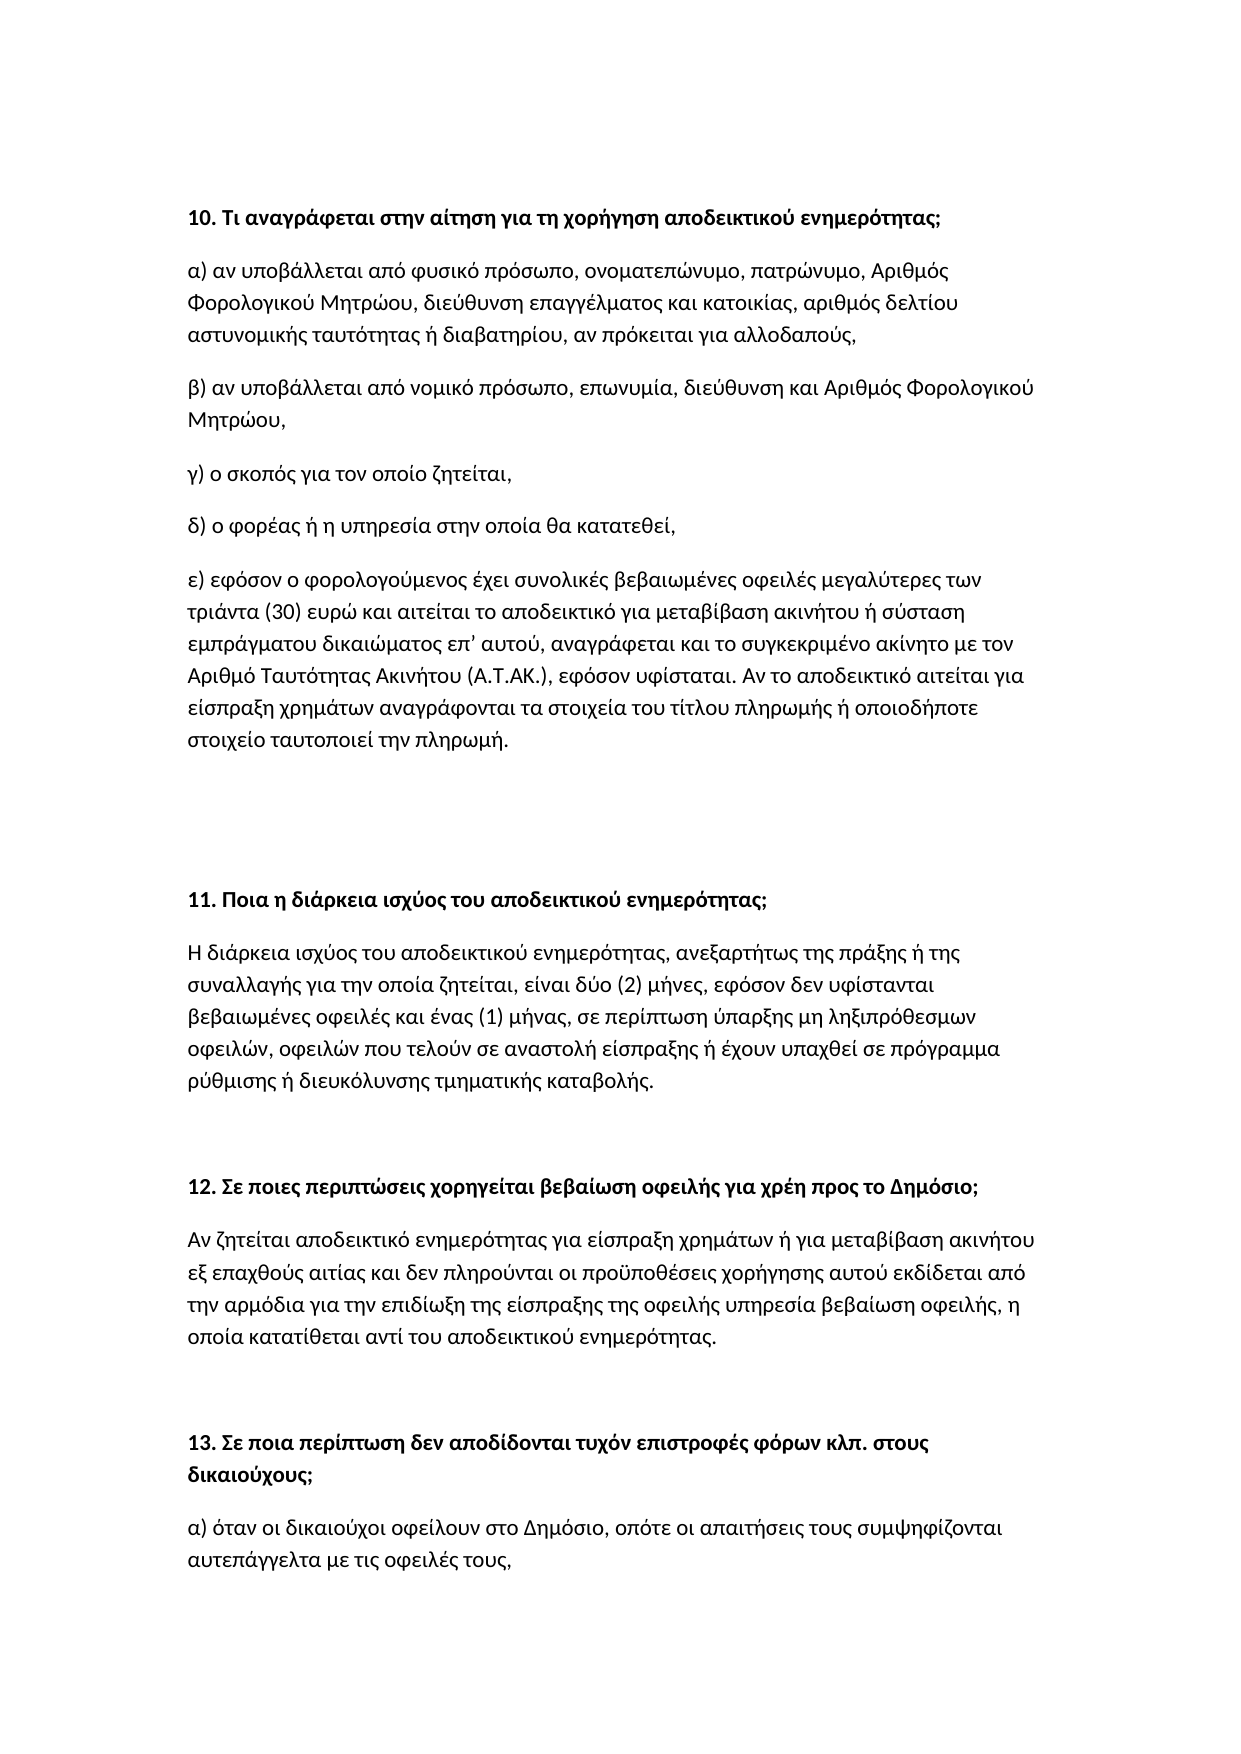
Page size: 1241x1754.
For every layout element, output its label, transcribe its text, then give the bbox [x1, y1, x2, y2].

text δ) ο φορέας ή η υπηρεσία στην οποία θα κατατεθεί, [187, 512, 1053, 540]
text 11. Ποια η διάρκεια ισχύος του αποδεικτικού ενημερότητας; [187, 885, 1053, 913]
text 12. Σε ποιες περιπτώσεις χορηγείται βεβαίωση οφειλής για χρέη προς το Δημόσιο; [187, 1172, 1053, 1201]
text 10. Τι αναγράφεται στην αίτηση για τη χορήγηση αποδεικτικού ενημερότητας; [187, 203, 1053, 231]
text Η διάρκεια ισχύος του αποδεικτικού ενημερότητας, ανεξαρτήτως της πράξης ή της συναλλαγής για την οποία ζητείται, είναι δύο (2) μήνες, εφόσον δεν υφίστανται βεβαιωμένες οφειλές και ένας (1) μήνας, σε περίπτωση ύπαρξης μη ληξιπρόθεσμων οφειλών, οφειλών που τελούν σε αναστολή είσπραξης ή έχουν υπαχθεί σε πρόγραμμα ρύθμισης ή διευκόλυνσης τμηματικής καταβολής. [187, 938, 1053, 1094]
text β) αν υποβάλλεται από νομικό πρόσωπο, επωνυμία, διεύθυνση και Αριθμός Φορολογικού Μητρώου, [187, 373, 1053, 434]
text Αν ζητείται αποδεικτικό ενημερότητας για είσπραξη χρημάτων ή για μεταβίβαση ακινήτου εξ επαχθούς αιτίας και δεν πληρούνται οι προϋποθέσεις χορήγησης αυτού εκδίδεται από την αρμόδια για την επιδίωξη της είσπραξης της οφειλής υπηρεσία βεβαίωση οφειλής, η οποία κατατίθεται αντί του αποδεικτικού ενημερότητας. [187, 1226, 1053, 1350]
text 13. Σε ποια περίπτωση δεν αποδίδονται τυχόν επιστροφές φόρων κλπ. στους δικαιούχους; [187, 1428, 1053, 1488]
text γ) ο σκοπός για τον οποίο ζητείται, [187, 459, 1053, 487]
text ε) εφόσον ο φορολογούμενος έχει συνολικές βεβαιωμένες οφειλές μεγαλύτερες των τριάντα (30) ευρώ και αιτείται το αποδεικτικό για μεταβίβαση ακινήτου ή σύσταση εμπράγματου δικαιώματος επ’ αυτού, αναγράφεται και το συγκεκριμένο ακίνητο με τον Αριθμό Ταυτότητας Ακινήτου (Α.Τ.ΑΚ.), εφόσον υφίσταται. Αν το αποδεικτικό αιτείται για είσπραξη χρημάτων αναγράφονται τα στοιχεία του τίτλου πληρωμής ή οποιοδήποτε στοιχείο ταυτοποιεί την πληρωμή. [187, 565, 1053, 754]
text α) αν υποβάλλεται από φυσικό πρόσωπο, ονοματεπώνυμο, πατρώνυμο, Αριθμός Φορολογικού Μητρώου, διεύθυνση επαγγέλματος και κατοικίας, αριθμός δελτίου αστυνομικής ταυτότητας ή διαβατηρίου, αν πρόκειται για αλλοδαπούς, [187, 256, 1053, 348]
text α) όταν οι δικαιούχοι οφείλουν στο Δημόσιο, οπότε οι απαιτήσεις τους συμψηφίζονται αυτεπάγγελτα με τις οφειλές τους, [187, 1513, 1053, 1573]
